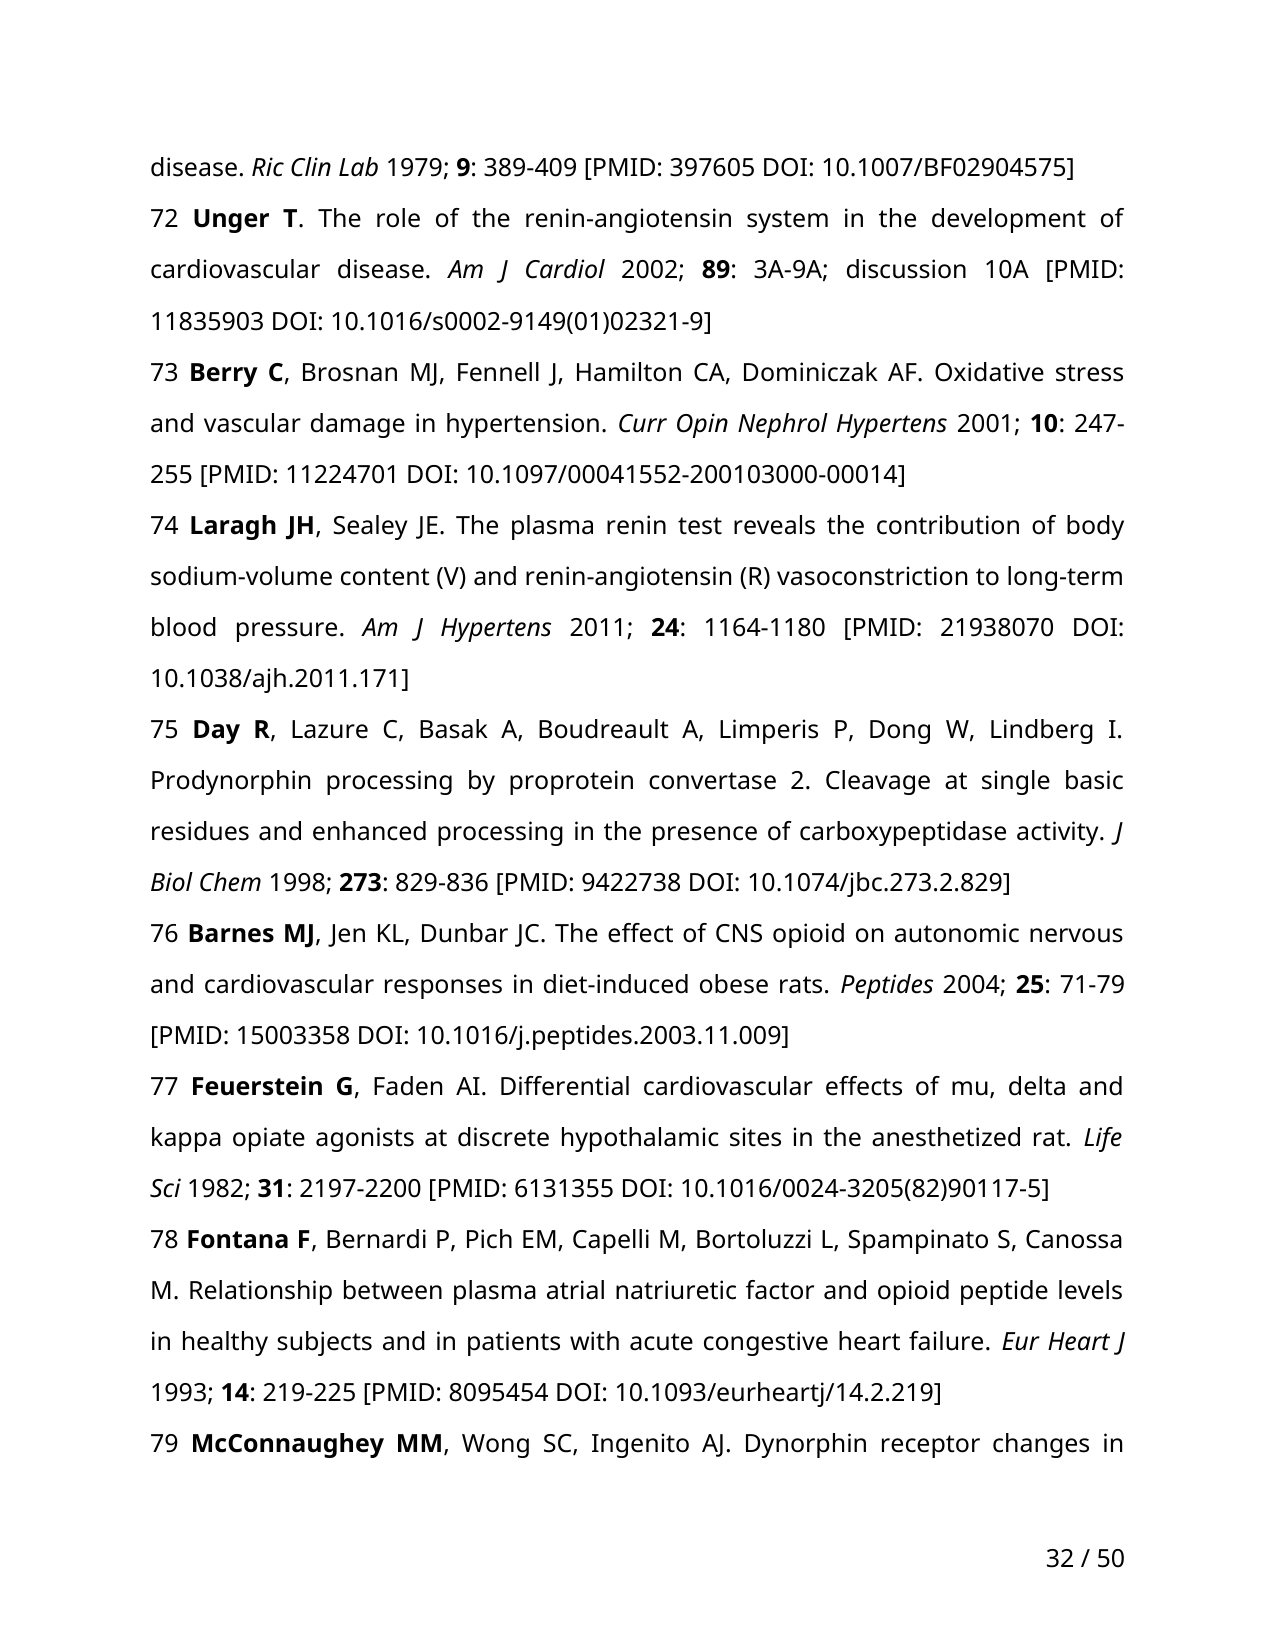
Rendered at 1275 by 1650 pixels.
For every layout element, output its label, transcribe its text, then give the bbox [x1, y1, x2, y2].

text 73 Berry C, Brosnan MJ, Fennell J, Hamilton CA, Dominiczak AF. Oxidative stress and vascular damage in hypertension. Curr Opin Nephrol Hypertens 2001; 10: 247-255 [PMID: 11224701 DOI: 10.1097/00041552-200103000-00014] [150, 354, 1125, 490]
text 76 Barnes MJ, Jen KL, Dunbar JC. The effect of CNS opioid on autonomic nervous and cardiovascular responses in diet-induced obese rats. Peptides 2004; 25: 71-79 [PMID: 15003358 DOI: 10.1016/j.peptides.2003.11.009] [150, 916, 1125, 1052]
text 75 Day R, Lazure C, Basak A, Boudreault A, Limperis P, Dong W, Lindberg I. Prodynorphin processing by proprotein convertase 2. Cleavage at single basic residues and enhanced processing in the presence of carboxypeptidase activity. J Biol Chem 1998; 273: 829-836 [PMID: 9422738 DOI: 10.1074/jbc.273.2.829] [150, 711, 1125, 899]
text 77 Feuerstein G, Faden AI. Differential cardiovascular effects of mu, delta and kappa opiate agonists at discrete hypothalamic sites in the anesthetized rat. Life Sci 1982; 31: 2197-2200 [PMID: 6131355 DOI: 10.1016/0024-3205(82)90117-5] [150, 1069, 1125, 1205]
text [150, 1426, 1125, 1460]
text 74 Laragh JH, Sealey JE. The plasma renin test reveals the contribution of body sodium-volume content (V) and renin-angiotensin (R) vasoconstriction to long-term blood pressure. Am J Hypertens 2011; 24: 1164-1180 [PMID: 21938070 DOI: 10.1038/ajh.2011.171] [150, 507, 1125, 694]
text 72 Unger T. The role of the renin-angiotensin system in the development of cardiovascular disease. Am J Cardiol 2002; 89: 3A-9A; discussion 10A [PMID: 11835903 DOI: 10.1016/s0002-9149(01)02321-9] [150, 201, 1125, 337]
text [150, 150, 1125, 184]
text 78 Fontana F, Bernardi P, Pich EM, Capelli M, Bortoluzzi L, Spampinato S, Canossa M. Relationship between plasma atrial natriuretic factor and opioid peptide levels in healthy subjects and in patients with acute congestive heart failure. Eur Heart J 1993; 14: 219-225 [PMID: 8095454 DOI: 10.1093/eurheartj/14.2.219] [150, 1222, 1125, 1409]
